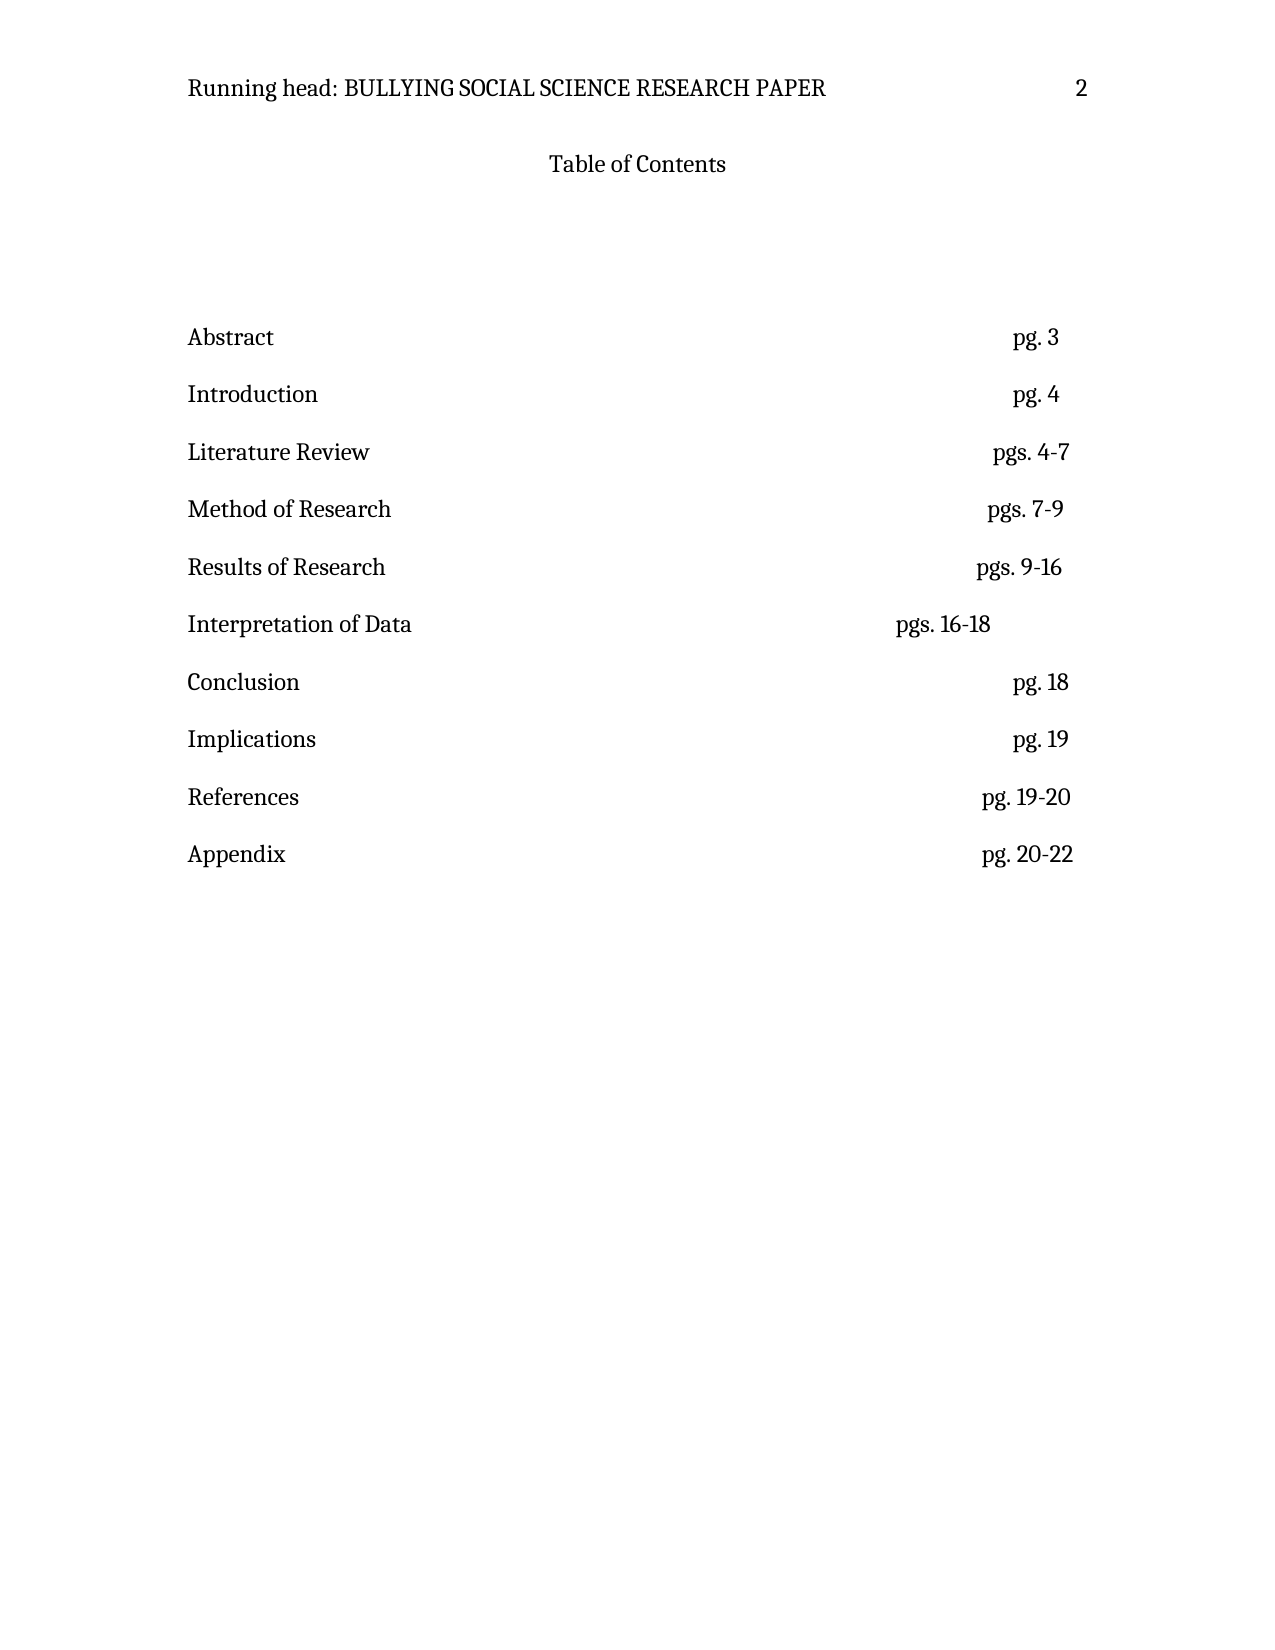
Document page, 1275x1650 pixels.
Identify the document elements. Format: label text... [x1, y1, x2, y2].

text Implications pg. 19 [187, 725, 1087, 754]
text Abstract pg. 3 [187, 322, 1087, 351]
text Appendix pg. 20-22 [187, 840, 1087, 869]
text Results of Research pgs. 9-16 [187, 552, 1087, 581]
text Conclusion pg. 18 [187, 667, 1087, 696]
text References pg. 19-20 [187, 782, 1087, 811]
text Literature Review pgs. 4-7 [187, 437, 1087, 466]
text Table of Contents [187, 150, 1087, 179]
text Introduction pg. 4 [187, 380, 1087, 409]
text Method of Research pgs. 7-9 [187, 495, 1087, 524]
text Interpretation of Data pgs. 16-18 [187, 610, 1087, 639]
